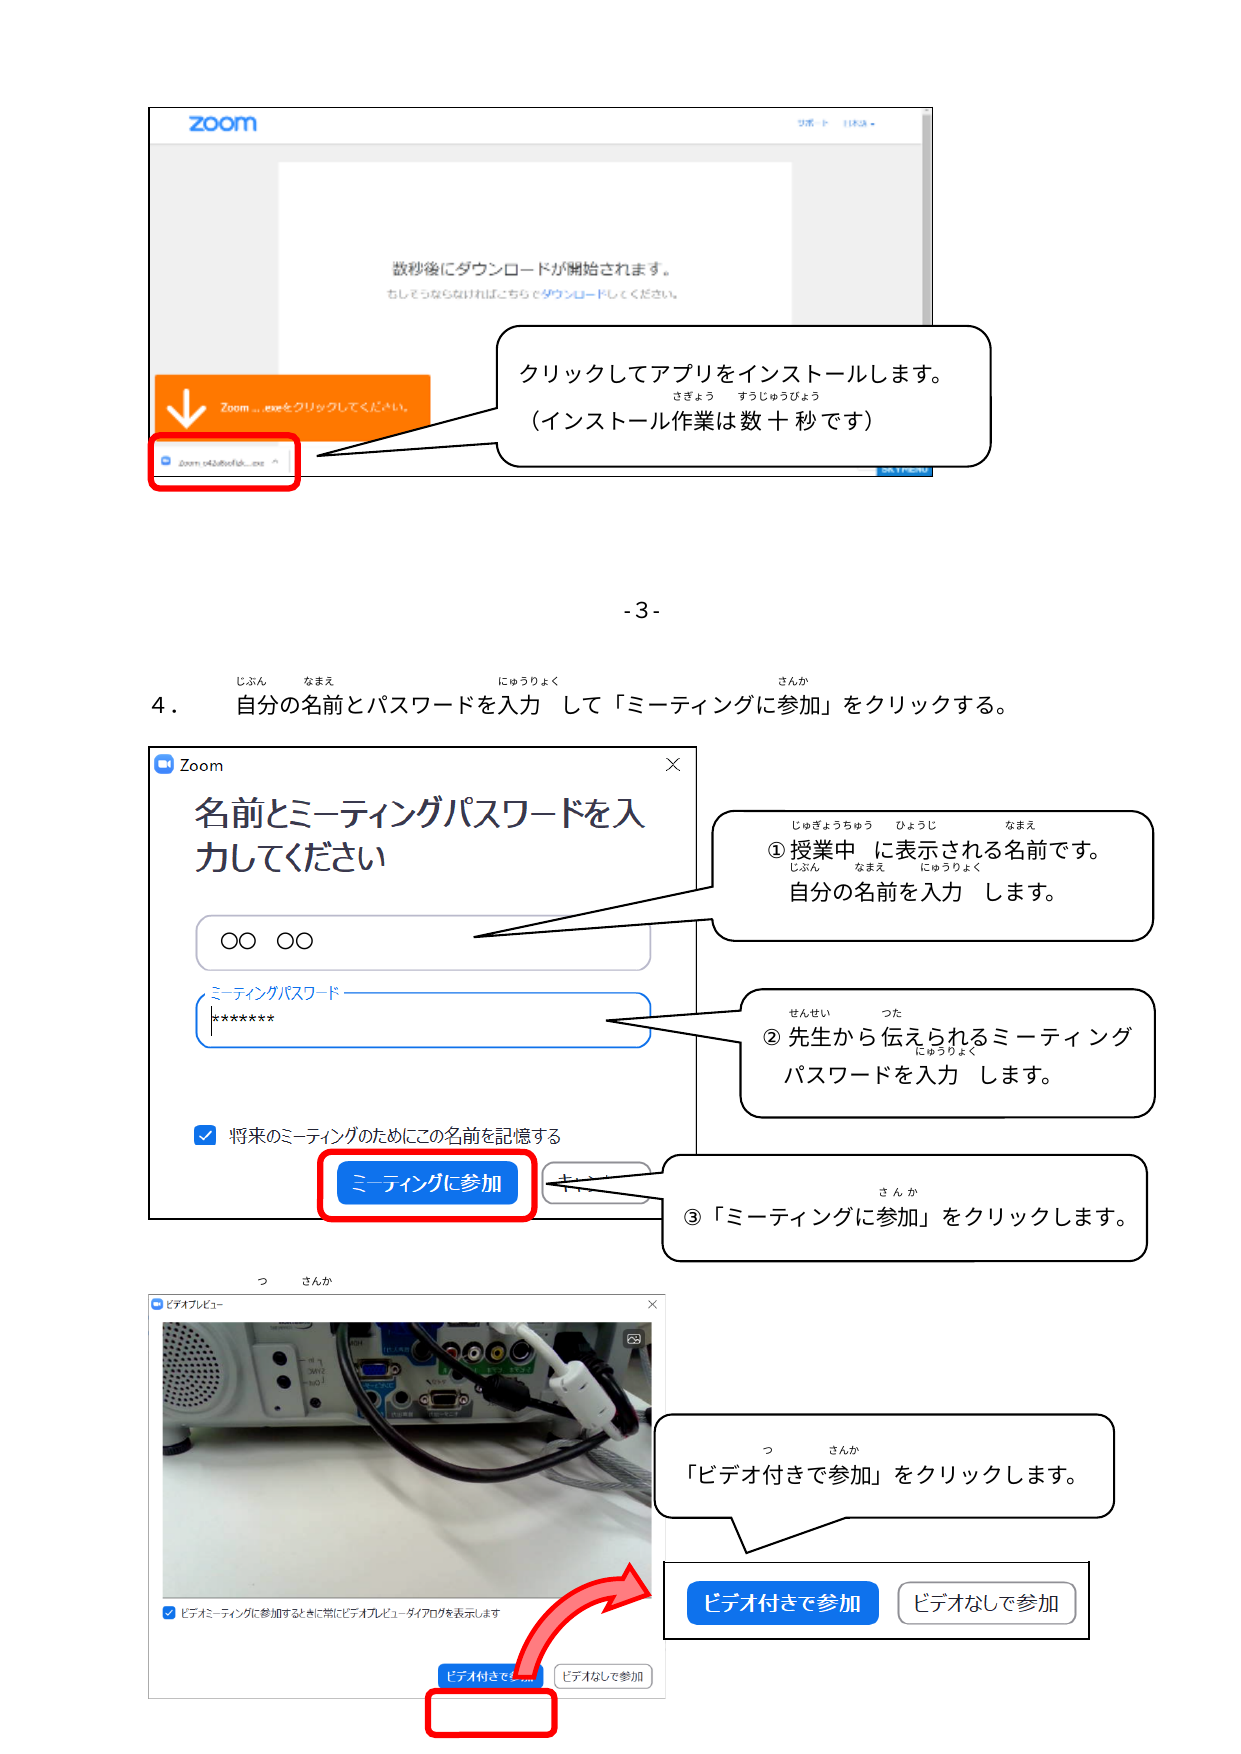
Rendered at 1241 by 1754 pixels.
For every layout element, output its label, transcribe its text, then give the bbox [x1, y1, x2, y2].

picture [154, 439, 294, 476]
picture [432, 1695, 551, 1699]
text ５．ビデオにする。。 [148, 1259, 1092, 1334]
picture [324, 1155, 531, 1216]
list のとパスワードをして「ミーティングに」をクリックする。 [148, 659, 1092, 734]
picture [150, 108, 932, 476]
picture [150, 748, 696, 1218]
picture [665, 1563, 1088, 1638]
picture [148, 1294, 666, 1699]
